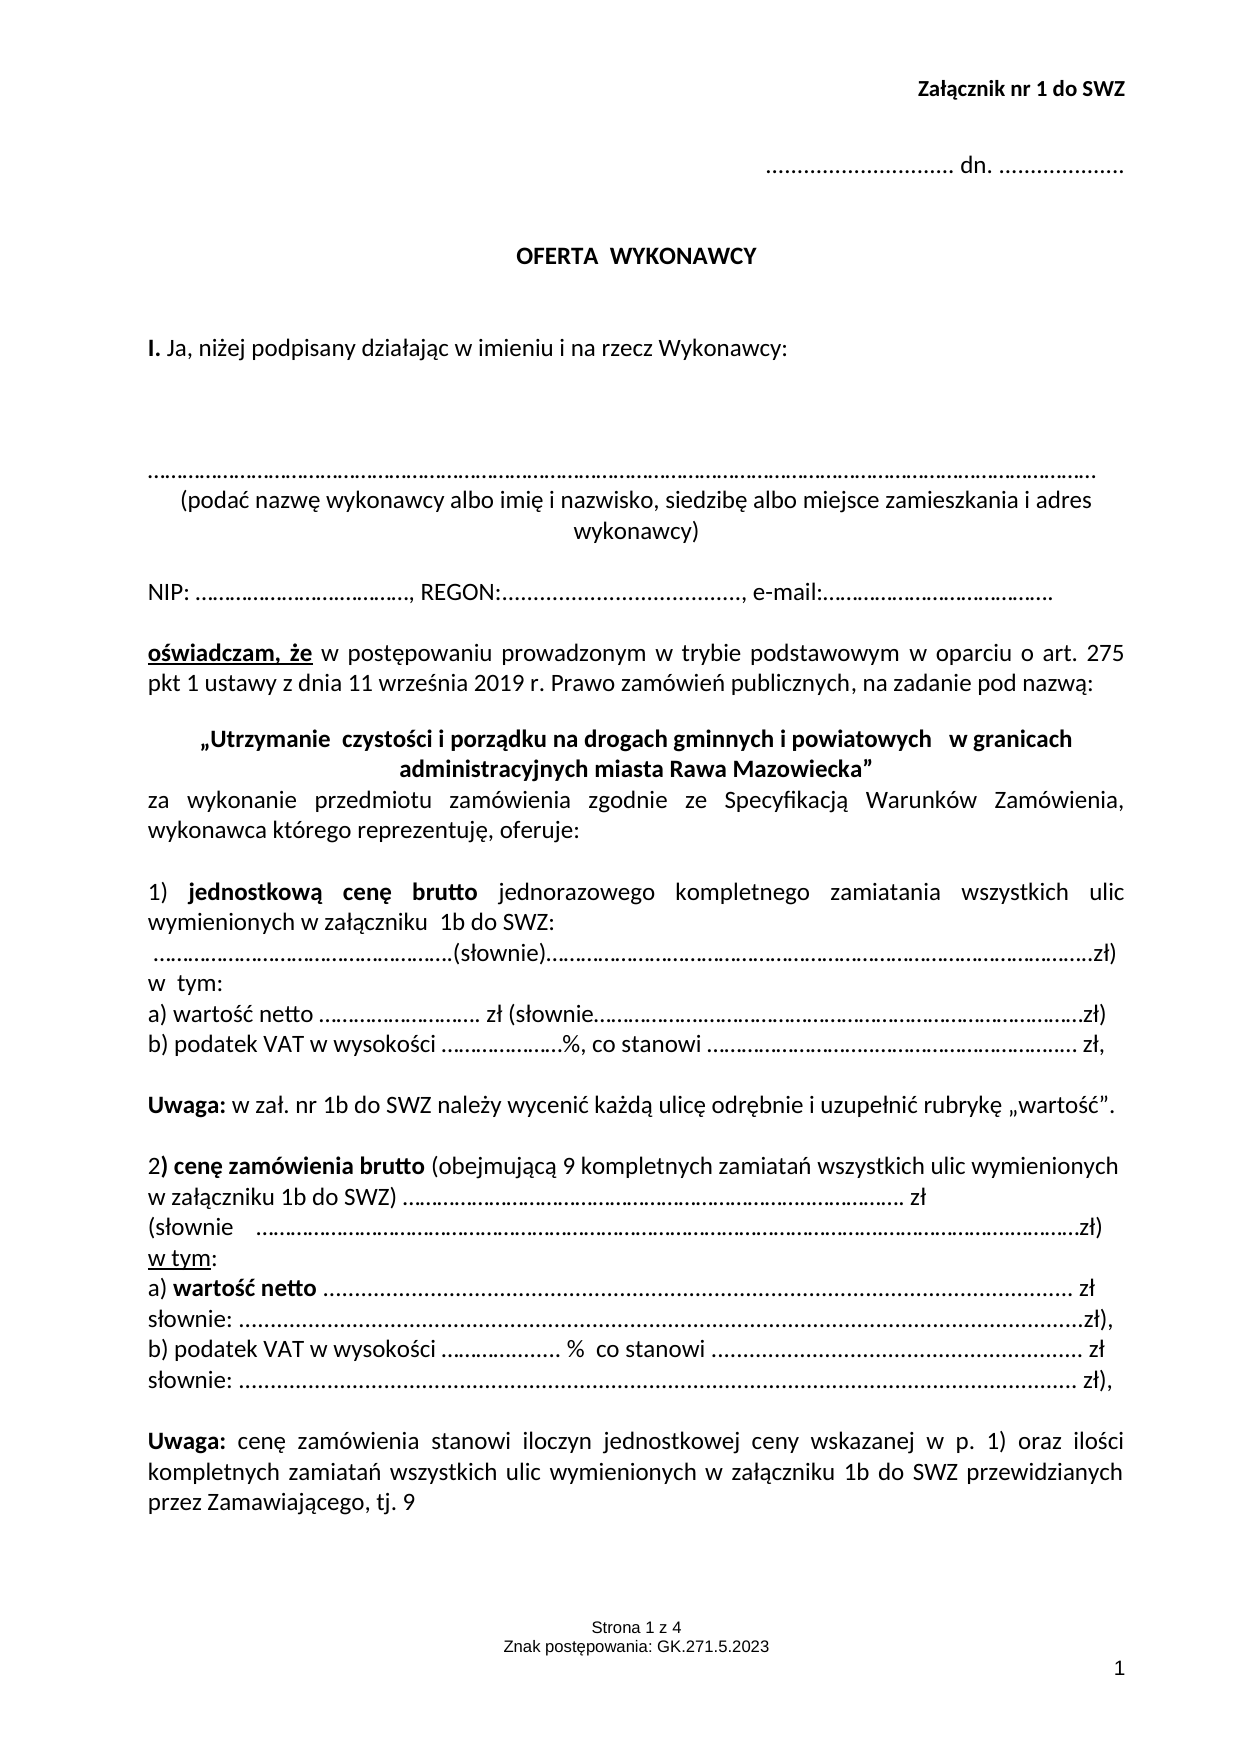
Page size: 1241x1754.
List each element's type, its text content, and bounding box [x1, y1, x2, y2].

text (słownie ……………………………………………………………………………………………….………………….…………zł) [148, 1211, 1125, 1242]
text I. Ja, niżej podpisany działając w imieniu i na rzecz Wykonawcy: [148, 332, 1125, 362]
text w tym: [148, 967, 1125, 998]
text w tym: [148, 1242, 1125, 1272]
text b) podatek VAT w wysokości …………………%, co stanowi ………………………..…………………………..… zł, [148, 1028, 1125, 1059]
text słownie: ......................................................................................................................................zł), [148, 1303, 1125, 1333]
text 2) cenę zamówienia brutto (obejmującą 9 kompletnych zamiatań wszystkich ulic wymienionych w załączniku 1b do SWZ) ……………………………………………………………..……………. zł [148, 1150, 1125, 1211]
text (podać nazwę wykonawcy albo imię i nazwisko, siedzibę albo miejsce zamieszkania i adres wykonawcy) [148, 484, 1125, 546]
text b) podatek VAT w wysokości …………........ % co stanowi ........................................................... zł [148, 1333, 1125, 1364]
text a) wartość netto ………………………. zł (słownie……………….…………………………………………………………zł) [148, 998, 1125, 1028]
text Uwaga: cenę zamówienia stanowi iloczyn jednostkowej ceny wskazanej w p. 1) oraz ilości kompletnych zamiatań wszystkich ulic wymienionych w załączniku 1b do SWZ przewidzianych przez Zamawiającego, tj. 9 [148, 1425, 1125, 1517]
text .............................. dn. .................... [148, 149, 1125, 179]
text NIP: …………………….…………, REGON:......................................, e-mail:…………………………………. [148, 576, 1125, 607]
text a) wartość netto ....................................................................................................................... zł [148, 1272, 1125, 1303]
text Uwaga: w zał. nr 1b do SWZ należy wycenić każdą ulicę odrębnie i uzupełnić rubrykę „wartość”. [148, 1089, 1125, 1120]
text za wykonanie przedmiotu zamówienia zgodnie ze Specyfikacją Warunków Zamówienia, wykonawca którego reprezentuję, oferuje: [148, 784, 1125, 845]
text ………………………………………………………………………………………………………………………………………………… [148, 454, 1125, 484]
text 1) jednostkową cenę brutto jednorazowego kompletnego zamiatania wszystkich ulic wymienionych w załączniku 1b do SWZ: [148, 876, 1125, 937]
subtitle OFERTA WYKONAWCY [148, 240, 1125, 271]
text słownie: ..................................................................................................................................... zł), [148, 1364, 1125, 1394]
text …………………………………………….(słownie)…………………………………………………………………………………..zł) [148, 937, 1125, 967]
text oświadczam, że w postępowaniu prowadzonym w trybie podstawowym w oparciu o art. 275 pkt 1 ustawy z dnia 11 września 2019 r. Prawo zamówień publicznych, na zadanie pod nazwą: [148, 637, 1125, 698]
text „Utrzymanie czystości i porządku na drogach gminnych i powiatowych w granicach administracyjnych miasta Rawa Mazowiecka” [148, 723, 1125, 784]
